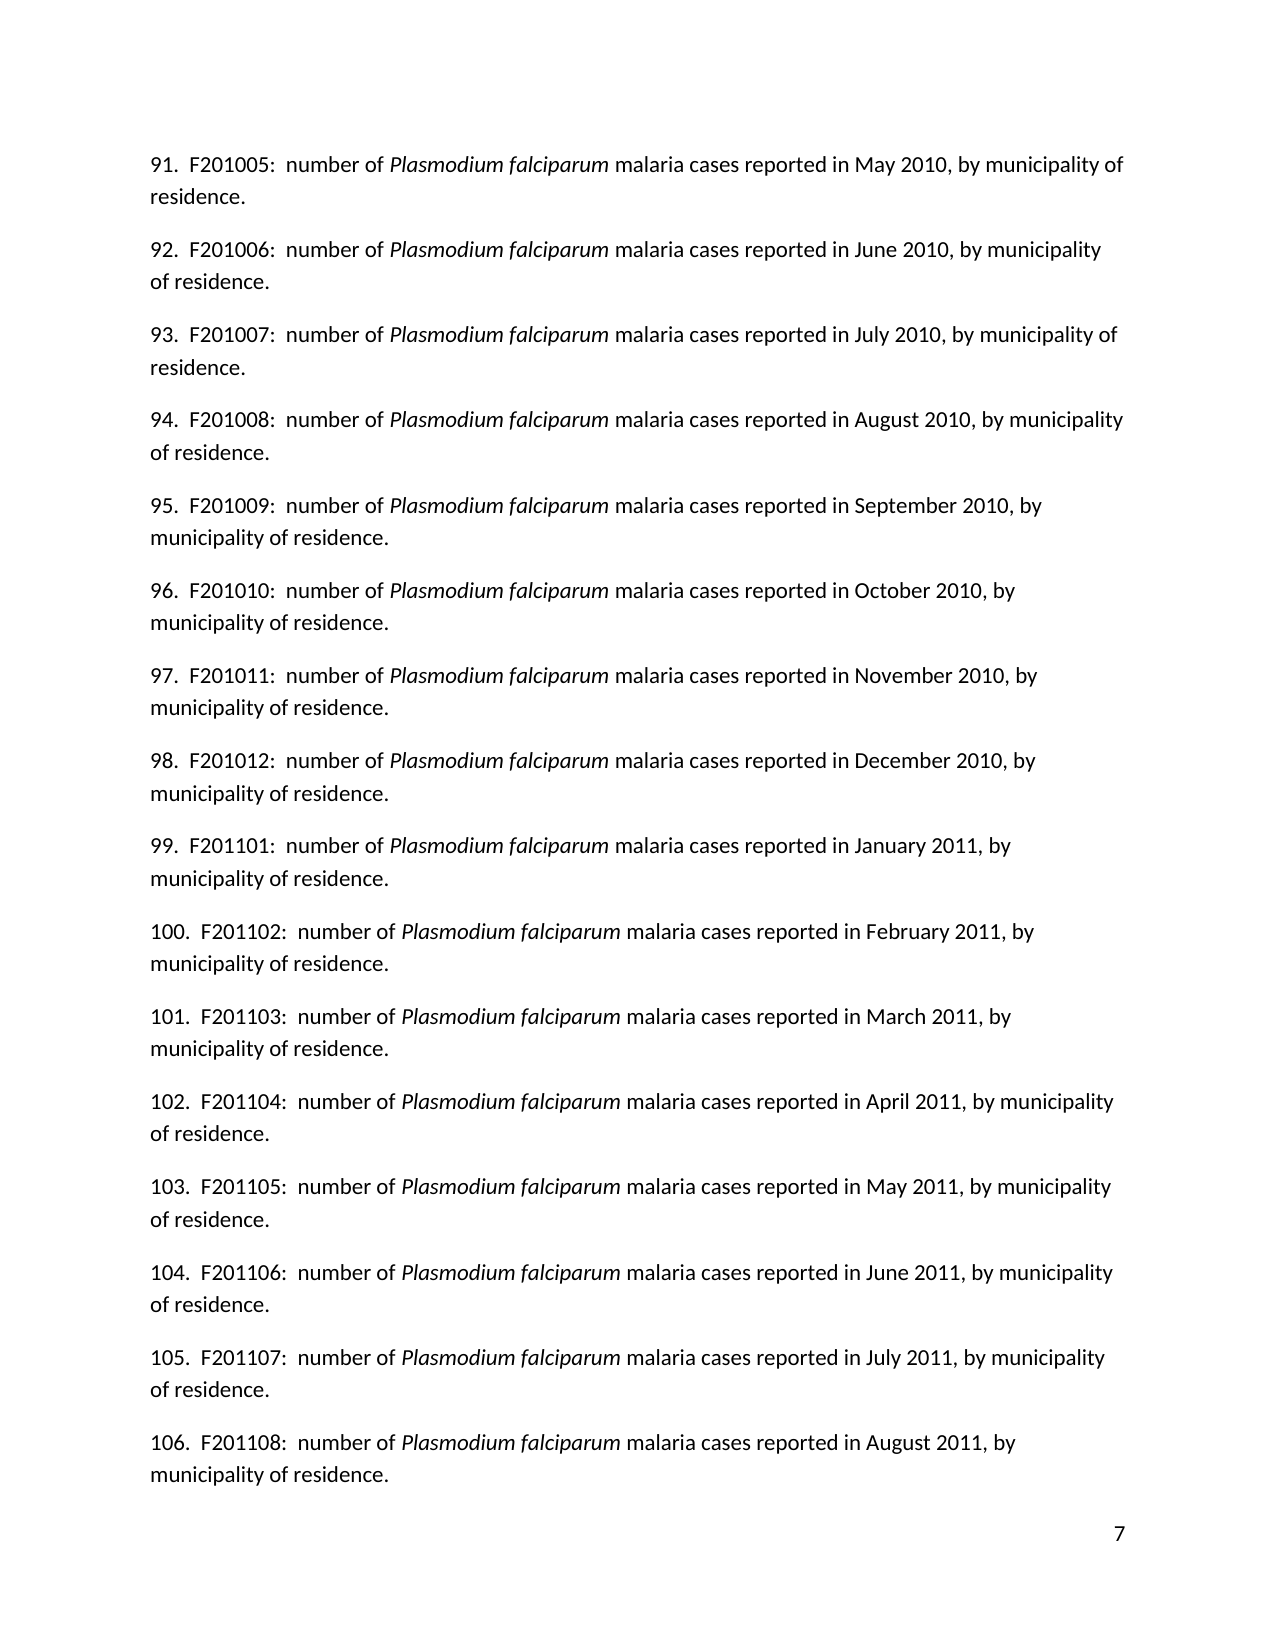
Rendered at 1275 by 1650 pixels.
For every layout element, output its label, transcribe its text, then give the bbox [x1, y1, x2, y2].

text 104. F201106: number of Plasmodium falciparum malaria cases reported in June 2011, by municipality of residence. [150, 1258, 1125, 1318]
text 100. F201102: number of Plasmodium falciparum malaria cases reported in February 2011, by municipality of residence. [150, 917, 1125, 977]
text 97. F201011: number of Plasmodium falciparum malaria cases reported in November 2010, by municipality of residence. [150, 661, 1125, 721]
text 92. F201006: number of Plasmodium falciparum malaria cases reported in June 2010, by municipality of residence. [150, 235, 1125, 295]
text 96. F201010: number of Plasmodium falciparum malaria cases reported in October 2010, by municipality of residence. [150, 576, 1125, 636]
text 95. F201009: number of Plasmodium falciparum malaria cases reported in September 2010, by municipality of residence. [150, 491, 1125, 551]
text 98. F201012: number of Plasmodium falciparum malaria cases reported in December 2010, by municipality of residence. [150, 746, 1125, 807]
text 93. F201007: number of Plasmodium falciparum malaria cases reported in July 2010, by municipality of residence. [150, 320, 1125, 381]
text 105. F201107: number of Plasmodium falciparum malaria cases reported in July 2011, by municipality of residence. [150, 1343, 1125, 1403]
text 94. F201008: number of Plasmodium falciparum malaria cases reported in August 2010, by municipality of residence. [150, 406, 1125, 466]
text 102. F201104: number of Plasmodium falciparum malaria cases reported in April 2011, by municipality of residence. [150, 1087, 1125, 1147]
text 106. F201108: number of Plasmodium falciparum malaria cases reported in August 2011, by municipality of residence. [150, 1428, 1125, 1488]
text 103. F201105: number of Plasmodium falciparum malaria cases reported in May 2011, by municipality of residence. [150, 1172, 1125, 1233]
text 99. F201101: number of Plasmodium falciparum malaria cases reported in January 2011, by municipality of residence. [150, 832, 1125, 892]
text 101. F201103: number of Plasmodium falciparum malaria cases reported in March 2011, by municipality of residence. [150, 1002, 1125, 1062]
text 91. F201005: number of Plasmodium falciparum malaria cases reported in May 2010, by municipality of residence. [150, 150, 1125, 210]
